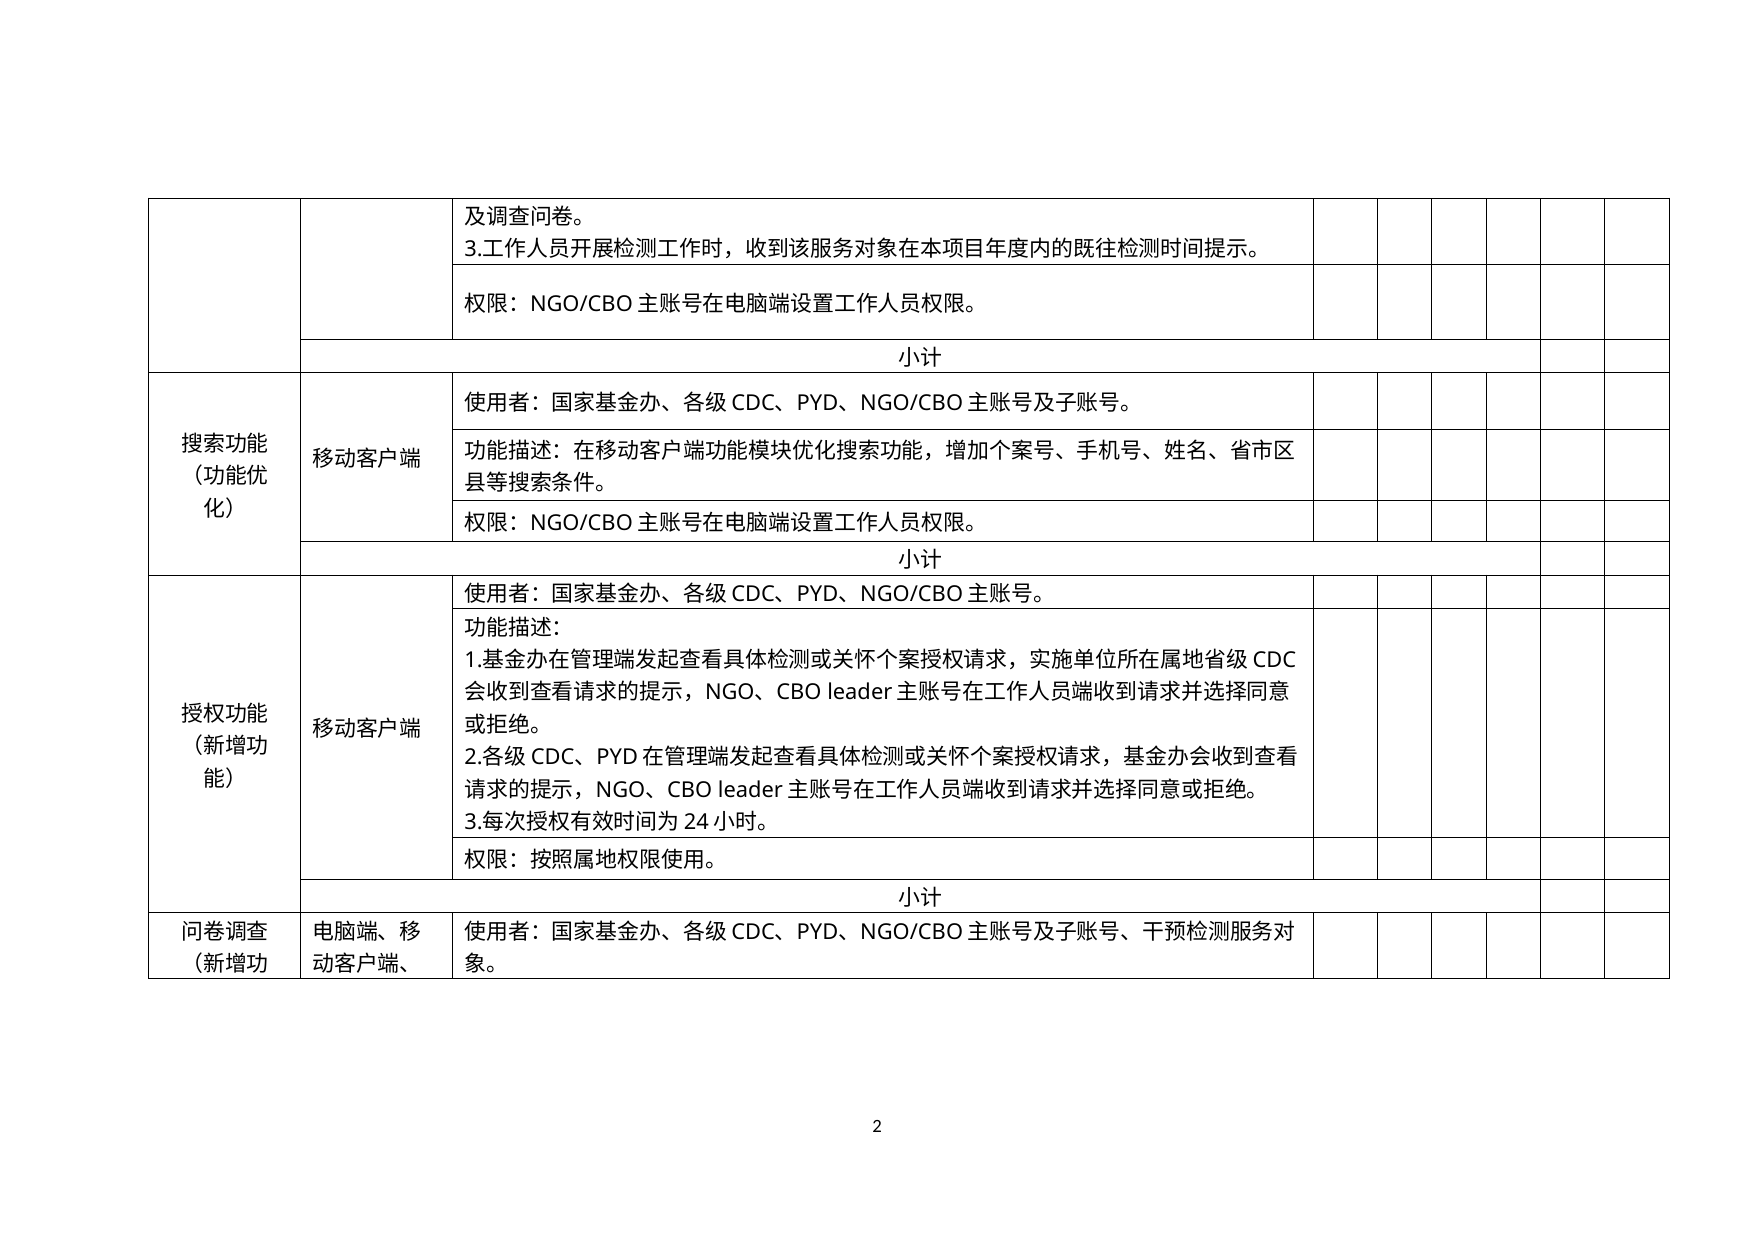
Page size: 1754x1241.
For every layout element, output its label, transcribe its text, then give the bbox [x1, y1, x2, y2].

table_cell [1314, 501, 1377, 541]
table_cell [1605, 542, 1669, 574]
table_cell [1432, 199, 1486, 264]
table_cell [1314, 373, 1377, 428]
table_cell [1487, 576, 1540, 608]
table_cell [1432, 430, 1486, 500]
table_cell 使用者：国家基金办、各级CDC、PYD、NGO/CBO主账号。 [453, 576, 1313, 608]
table_cell 移动客户端 [301, 576, 452, 879]
table_cell [1605, 340, 1669, 372]
table_cell [1541, 880, 1604, 912]
table_cell [1541, 501, 1604, 541]
table_cell [1487, 501, 1540, 541]
table_cell 小计 [301, 542, 1540, 574]
table_cell [1432, 265, 1486, 339]
table_cell [1605, 913, 1669, 978]
table_cell [1605, 838, 1669, 879]
table_cell [1541, 340, 1604, 372]
table_cell [1487, 430, 1540, 500]
table_cell 小计 [301, 880, 1540, 912]
table_cell [1541, 913, 1604, 978]
table_cell [1605, 880, 1669, 912]
table_cell [1487, 609, 1540, 837]
table_cell [1314, 913, 1377, 978]
table_cell [1378, 430, 1431, 500]
table_cell [1605, 373, 1669, 428]
table_cell [1605, 265, 1669, 339]
table_cell [1487, 373, 1540, 428]
table_cell 功能描述： 1.基金办在管理端发起查看具体检测或关怀个案授权请求，实施单位所在属地省级CDC会收到查看请求的提示，NGO、CBO leader主账号在工作人员端收到请求并选择同意或拒绝。 2.各级CDC、PYD在管理端发起查看具体检测或关怀个案授权请求，基金办会收到查看请求的提示，NGO、CBO leader主账号在工作人员端收到请求并选择同意或拒绝。 3.每次授权有效时间为24小时。 [453, 609, 1313, 837]
table_cell [1605, 199, 1669, 264]
table_cell [1605, 501, 1669, 541]
table_cell [1487, 913, 1540, 978]
table_cell 使用者：国家基金办、各级CDC、PYD、NGO/CBO主账号及子账号。 [453, 373, 1313, 428]
table_cell [1541, 373, 1604, 428]
table_cell [1487, 199, 1540, 264]
table_cell [1605, 430, 1669, 500]
table_cell 移动客户端 [301, 373, 452, 541]
table_cell 小计 [301, 340, 1540, 372]
table_cell [1378, 501, 1431, 541]
table_cell [1432, 576, 1486, 608]
table_cell [1314, 576, 1377, 608]
table_cell [1541, 576, 1604, 608]
table_cell [1605, 609, 1669, 837]
table_cell [1487, 838, 1540, 879]
table_cell [1541, 542, 1604, 574]
table_cell [1378, 609, 1431, 837]
table_cell [1378, 576, 1431, 608]
table_cell [1378, 838, 1431, 879]
table_cell [1432, 373, 1486, 428]
table_cell [1378, 373, 1431, 428]
table_cell 权限：NGO/CBO主账号在电脑端设置工作人员权限。 [453, 265, 1313, 339]
table_cell 权限：按照属地权限使用。 [453, 838, 1313, 879]
table_cell [1432, 501, 1486, 541]
table_cell [1378, 199, 1431, 264]
table_cell [1314, 199, 1377, 264]
table_cell [1378, 265, 1431, 339]
table_cell [1541, 199, 1604, 264]
table_cell [1432, 838, 1486, 879]
table_cell [1432, 913, 1486, 978]
table_cell [1314, 265, 1377, 339]
table_cell 问卷调查 （新增功能） [149, 913, 300, 978]
table_cell 功能描述：在移动客户端功能模块优化搜索功能，增加个案号、手机号、姓名、省市区县等搜索条件。 [453, 430, 1313, 500]
table_cell [1605, 576, 1669, 608]
table_cell [1314, 609, 1377, 837]
table_cell [1541, 609, 1604, 837]
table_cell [453, 199, 1313, 264]
table_cell [1487, 265, 1540, 339]
table_cell 电脑端、移动客户端、微信小程序 [301, 913, 452, 978]
table_cell 搜索功能 （功能优化） [149, 373, 300, 574]
table_cell [1314, 838, 1377, 879]
table_cell [1541, 430, 1604, 500]
table_cell 使用者：国家基金办、各级CDC、PYD、NGO/CBO主账号及子账号、干预检测服务对象。 [453, 913, 1313, 978]
table_cell 授权功能（新增功能） [149, 576, 300, 912]
table_cell 权限：NGO/CBO主账号在电脑端设置工作人员权限。 [453, 501, 1313, 541]
table_cell [1541, 838, 1604, 879]
table_cell [1378, 913, 1431, 978]
table_cell [1314, 430, 1377, 500]
table_cell [1541, 265, 1604, 339]
table_cell [1432, 609, 1486, 837]
